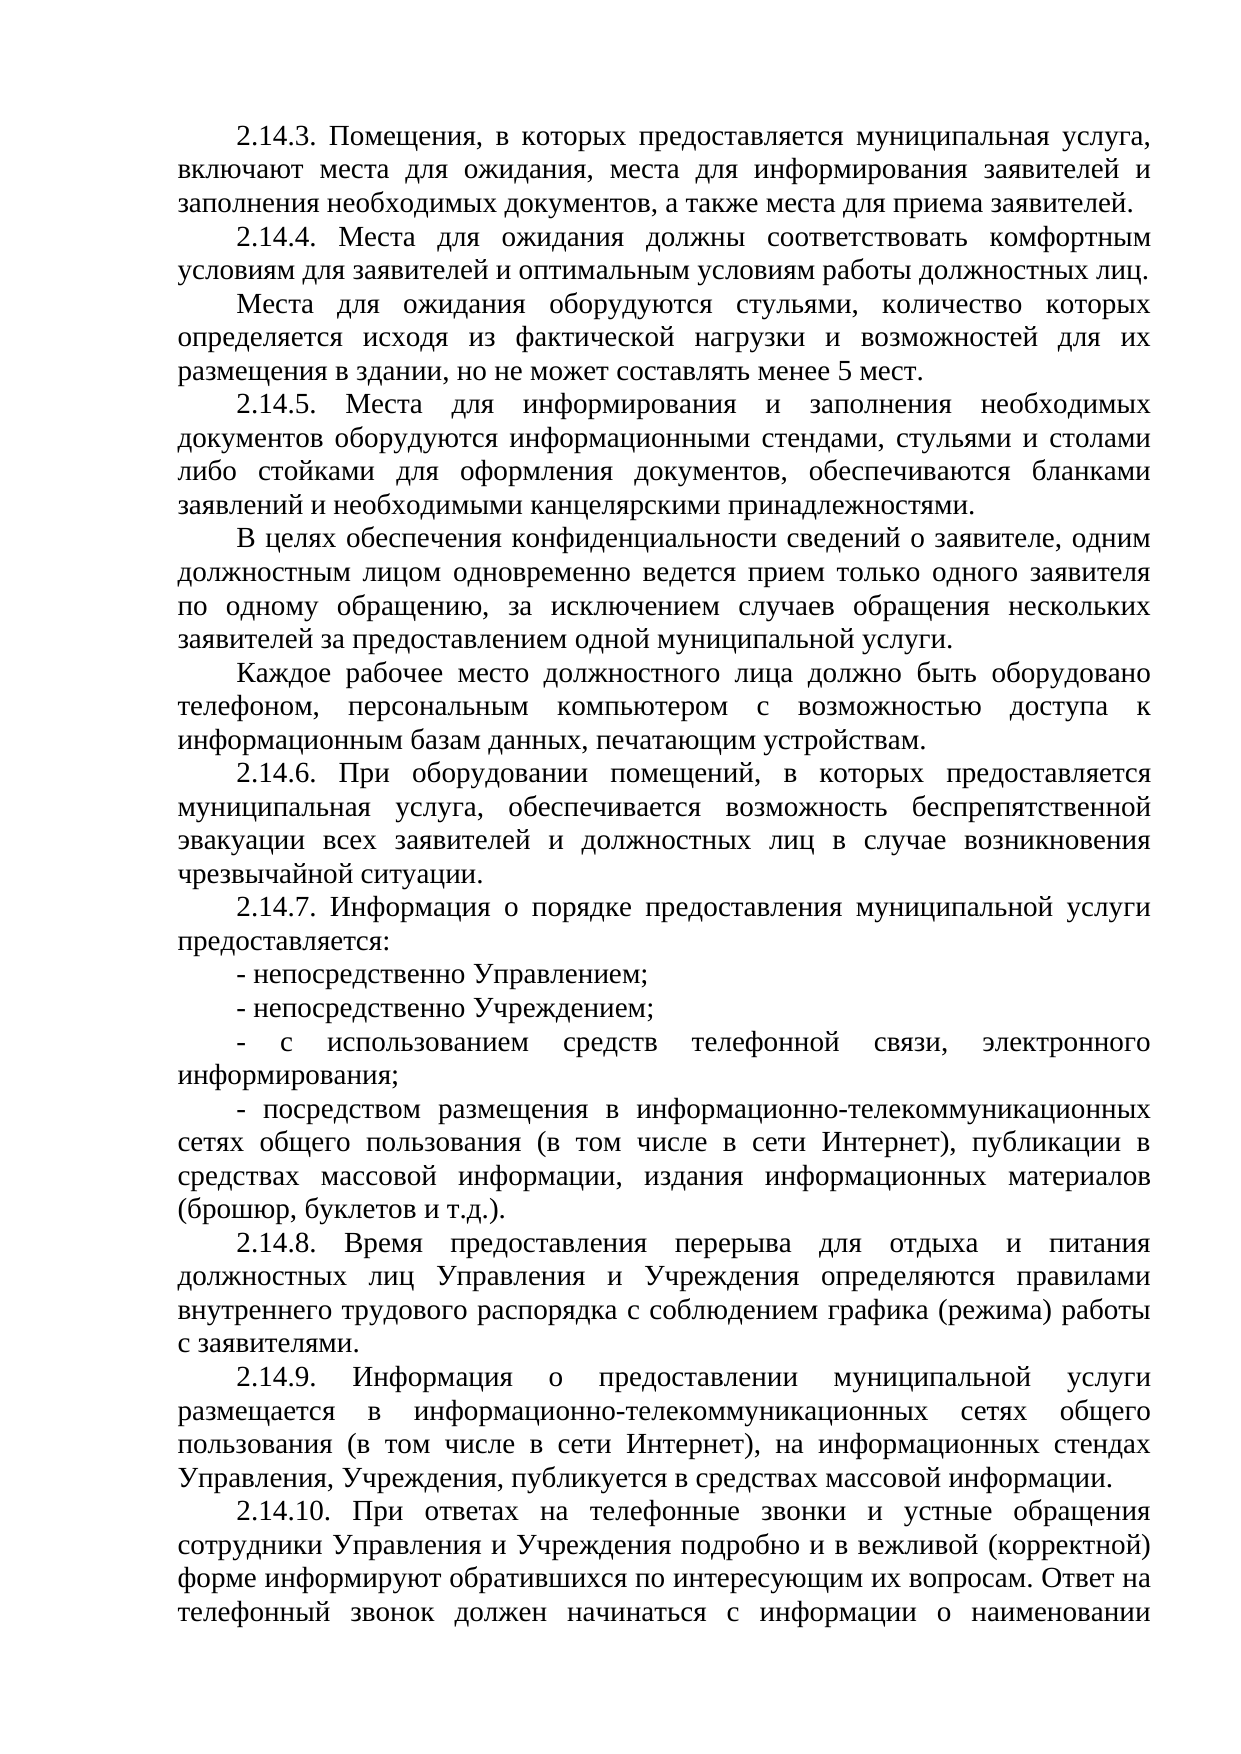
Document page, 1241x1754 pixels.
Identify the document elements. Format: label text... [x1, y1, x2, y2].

text - непосредственно Управлением; [177, 957, 1152, 990]
text - посредством размещения в информационно-телекоммуникационных сетях общего пользования (в том числе в сети Интернет), публикации в средствах массовой информации, издания информационных материалов (брошюр, буклетов и т.д.). [177, 1091, 1152, 1225]
text В целях обеспечения конфиденциальности сведений о заявителе, одним должностным лицом одновременно ведется прием только одного заявителя по одному обращению, за исключением случаев обращения нескольких заявителей за предоставлением одной муниципальной услуги. [177, 521, 1152, 655]
text 2.14.4. Места для ожидания должны соответствовать комфортным условиям для заявителей и оптимальным условиям работы должностных лиц. [177, 219, 1152, 286]
text 2.14.8. Время предоставления перерыва для отдыха и питания должностных лиц Управления и Учреждения определяются правилами внутреннего трудового распорядка с соблюдением графика (режима) работы с заявителями. [177, 1225, 1152, 1359]
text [177, 1493, 1152, 1627]
text Места для ожидания оборудуются стульями, количество которых определяется исходя из фактической нагрузки и возможностей для их размещения в здании, но не может составлять менее 5 мест. [177, 286, 1152, 386]
text 2.14.6. При оборудовании помещений, в которых предоставляется муниципальная услуга, обеспечивается возможность беспрепятственной эвакуации всех заявителей и должностных лиц в случае возникновения чрезвычайной ситуации. [177, 755, 1152, 889]
text 2.14.7. Информация о порядке предоставления муниципальной услуги предоставляется: [177, 889, 1152, 957]
text 2.14.9. Информация о предоставлении муниципальной услуги размещается в информационно-телекоммуникационных сетях общего пользования (в том числе в сети Интернет), на информационных стендах Управления, Учреждения, публикуется в средствах массовой информации. [177, 1359, 1152, 1493]
text Каждое рабочее место должностного лица должно быть оборудовано телефоном, персональным компьютером с возможностью доступа к информационным базам данных, печатающим устройствам. [177, 655, 1152, 755]
text 2.14.5. Места для информирования и заполнения необходимых документов оборудуются информационными стендами, стульями и столами либо стойками для оформления документов, обеспечиваются бланками заявлений и необходимыми канцелярскими принадлежностями. [177, 386, 1152, 521]
text - непосредственно Учреждением; [177, 990, 1152, 1024]
text 2.14.3. Помещения, в которых предоставляется муниципальная услуга, включают места для ожидания, места для информирования заявителей и заполнения необходимых документов, а также места для приема заявителей. [177, 118, 1152, 219]
text - с использованием средств телефонной связи, электронного информирования; [177, 1024, 1152, 1091]
